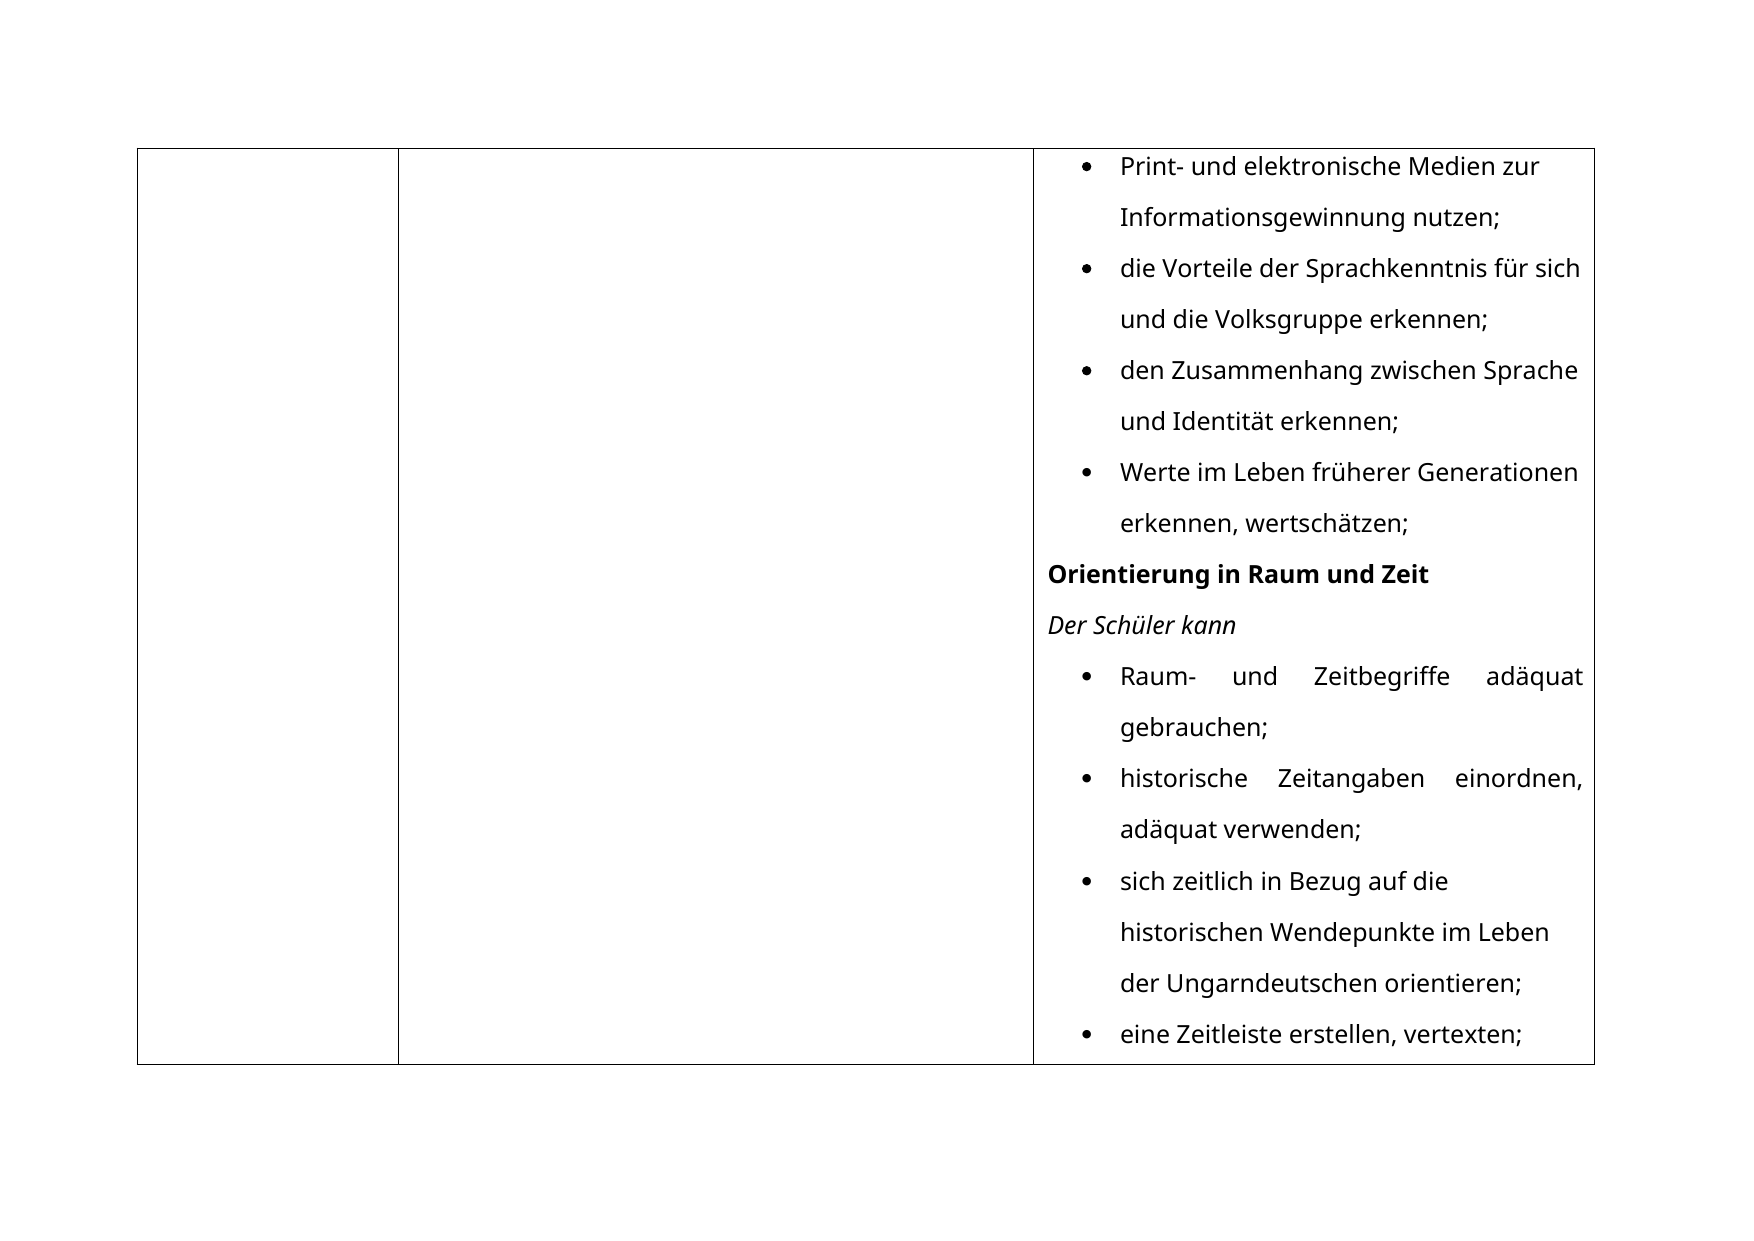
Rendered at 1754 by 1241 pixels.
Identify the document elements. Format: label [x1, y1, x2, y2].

table_cell [399, 149, 1033, 1063]
table_cell [138, 149, 398, 1063]
